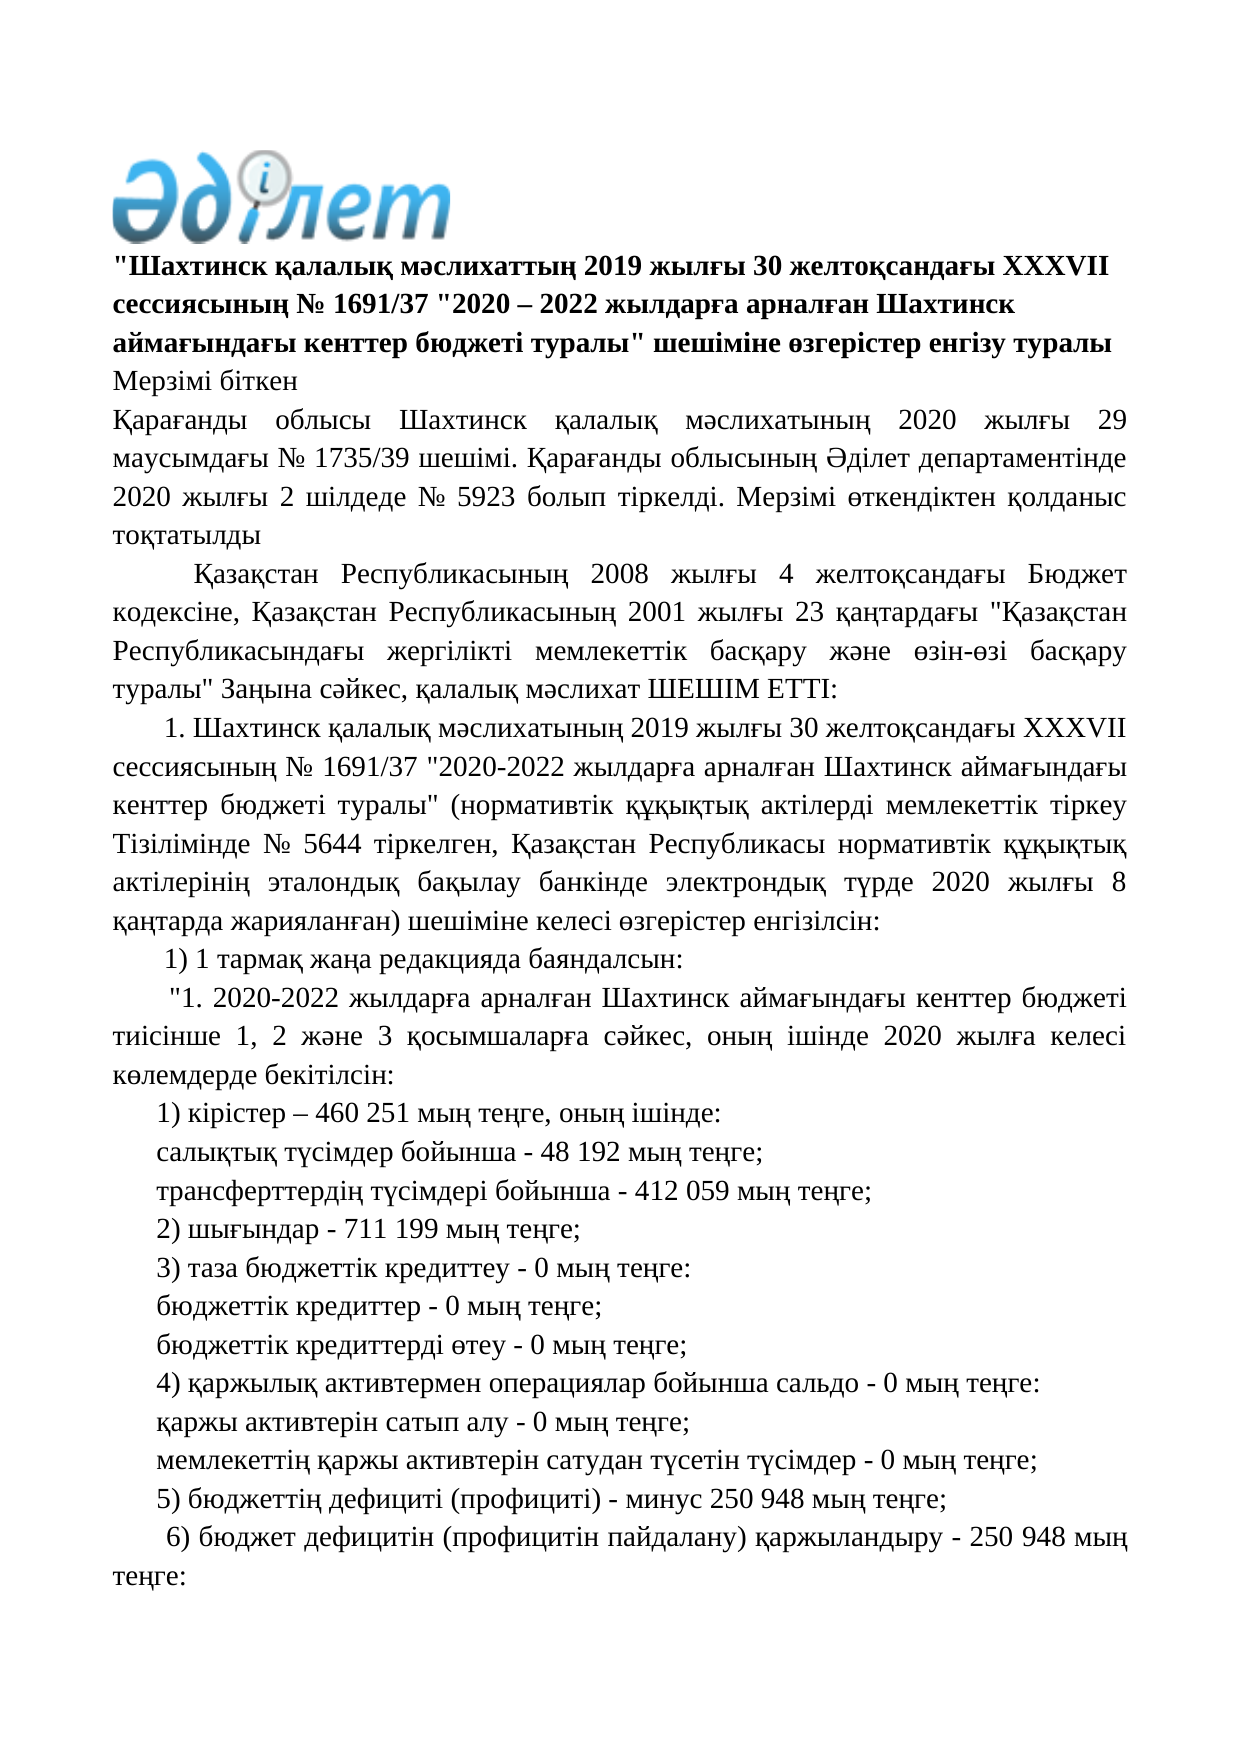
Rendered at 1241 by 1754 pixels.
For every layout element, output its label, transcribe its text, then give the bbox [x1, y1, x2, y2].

text салықтық түсімдер бойынша - 48 192 мың теңге; [112, 1134, 1128, 1168]
text бюджеттік кредиттерді өтеу - 0 мың теңге; [112, 1327, 1128, 1360]
text 6) бюджет дефицитін (профицитін пайдалану) қаржыландыру - 250 948 мың теңге: [112, 1519, 1128, 1592]
text бюджеттік кредиттер - 0 мың теңге; [112, 1288, 1128, 1322]
text 2) шығындар - 711 199 мың теңге; [112, 1211, 1128, 1245]
text қаржы активтерін сатып алу - 0 мың теңге; [112, 1404, 1128, 1437]
text 3) таза бюджеттік кредиттеу - 0 мың теңге: [112, 1250, 1128, 1283]
text Қазақстан Республикасының 2008 жылғы 4 желтоқсандағы Бюджет кодексіне, Қазақстан Республикасының 2001 жылғы 23 қаңтардағы "Қазақстан Республикасындағы жергілікті мемлекеттік басқару және өзін-өзі басқару туралы" Заңына сәйкес, қалалық мәслихат ШЕШІМ ЕТТІ: [112, 556, 1128, 705]
text Мерзімі біткен [112, 363, 1128, 397]
picture [112, 150, 451, 244]
text 4) қаржылық активтермен операциялар бойынша сальдо - 0 мың теңге: [112, 1365, 1128, 1399]
text 1. Шахтинск қалалық мәслихатының 2019 жылғы 30 желтоқсандағы XХXVII сессиясының № 1691/37 "2020-2022 жылдарға арналған Шахтинск аймағындағы кенттер бюджеті туралы" (нормативтік құқықтық актілерді мемлекеттік тіркеу Тізілімінде № 5644 тіркелген, Қазақстан Республикасы нормативтік құқықтық актілерінің эталондық бақылау банкінде электрондық түрде 2020 жылғы 8 қаңтарда жарияланған) шешіміне келесі өзгерістер енгізілсін: [112, 710, 1128, 936]
text 5) бюджеттің дефициті (профициті) - минус 250 948 мың теңге; [112, 1481, 1128, 1514]
text трансферттердің түсімдері бойынша - 412 059 мың теңге; [112, 1173, 1128, 1206]
text мемлекеттің қаржы активтерін сатудан түсетін түсімдер - 0 мың теңге; [112, 1442, 1128, 1476]
text 1) 1 тармақ жаңа редакцияда баяндалсын: [112, 941, 1128, 975]
text "1. 2020-2022 жылдарға арналған Шахтинск аймағындағы кенттер бюджеті тиісінше 1, 2 және 3 қосымшаларға сәйкес, оның ішінде 2020 жылға келесі көлемдерде бекітілсін: [112, 980, 1128, 1091]
text 1) кірістер – 460 251 мың теңге, оның ішінде: [112, 1096, 1128, 1129]
text "Шахтинск қалалық мәслихаттың 2019 жылғы 30 желтоқсандағы XXXVII сессиясының № 1691/37 "2020 – 2022 жылдарға арналған Шахтинск аймағындағы кенттер бюджеті туралы" шешіміне өзгерістер енгізу туралы [112, 248, 1128, 358]
text Қарағанды облысы Шахтинск қалалық мәслихатының 2020 жылғы 29 маусымдағы № 1735/39 шешімі. Қарағанды облысының Әділет департаментінде 2020 жылғы 2 шілдеде № 5923 болып тіркелді. Мерзімі өткендіктен қолданыс тоқтатылды [112, 402, 1128, 551]
